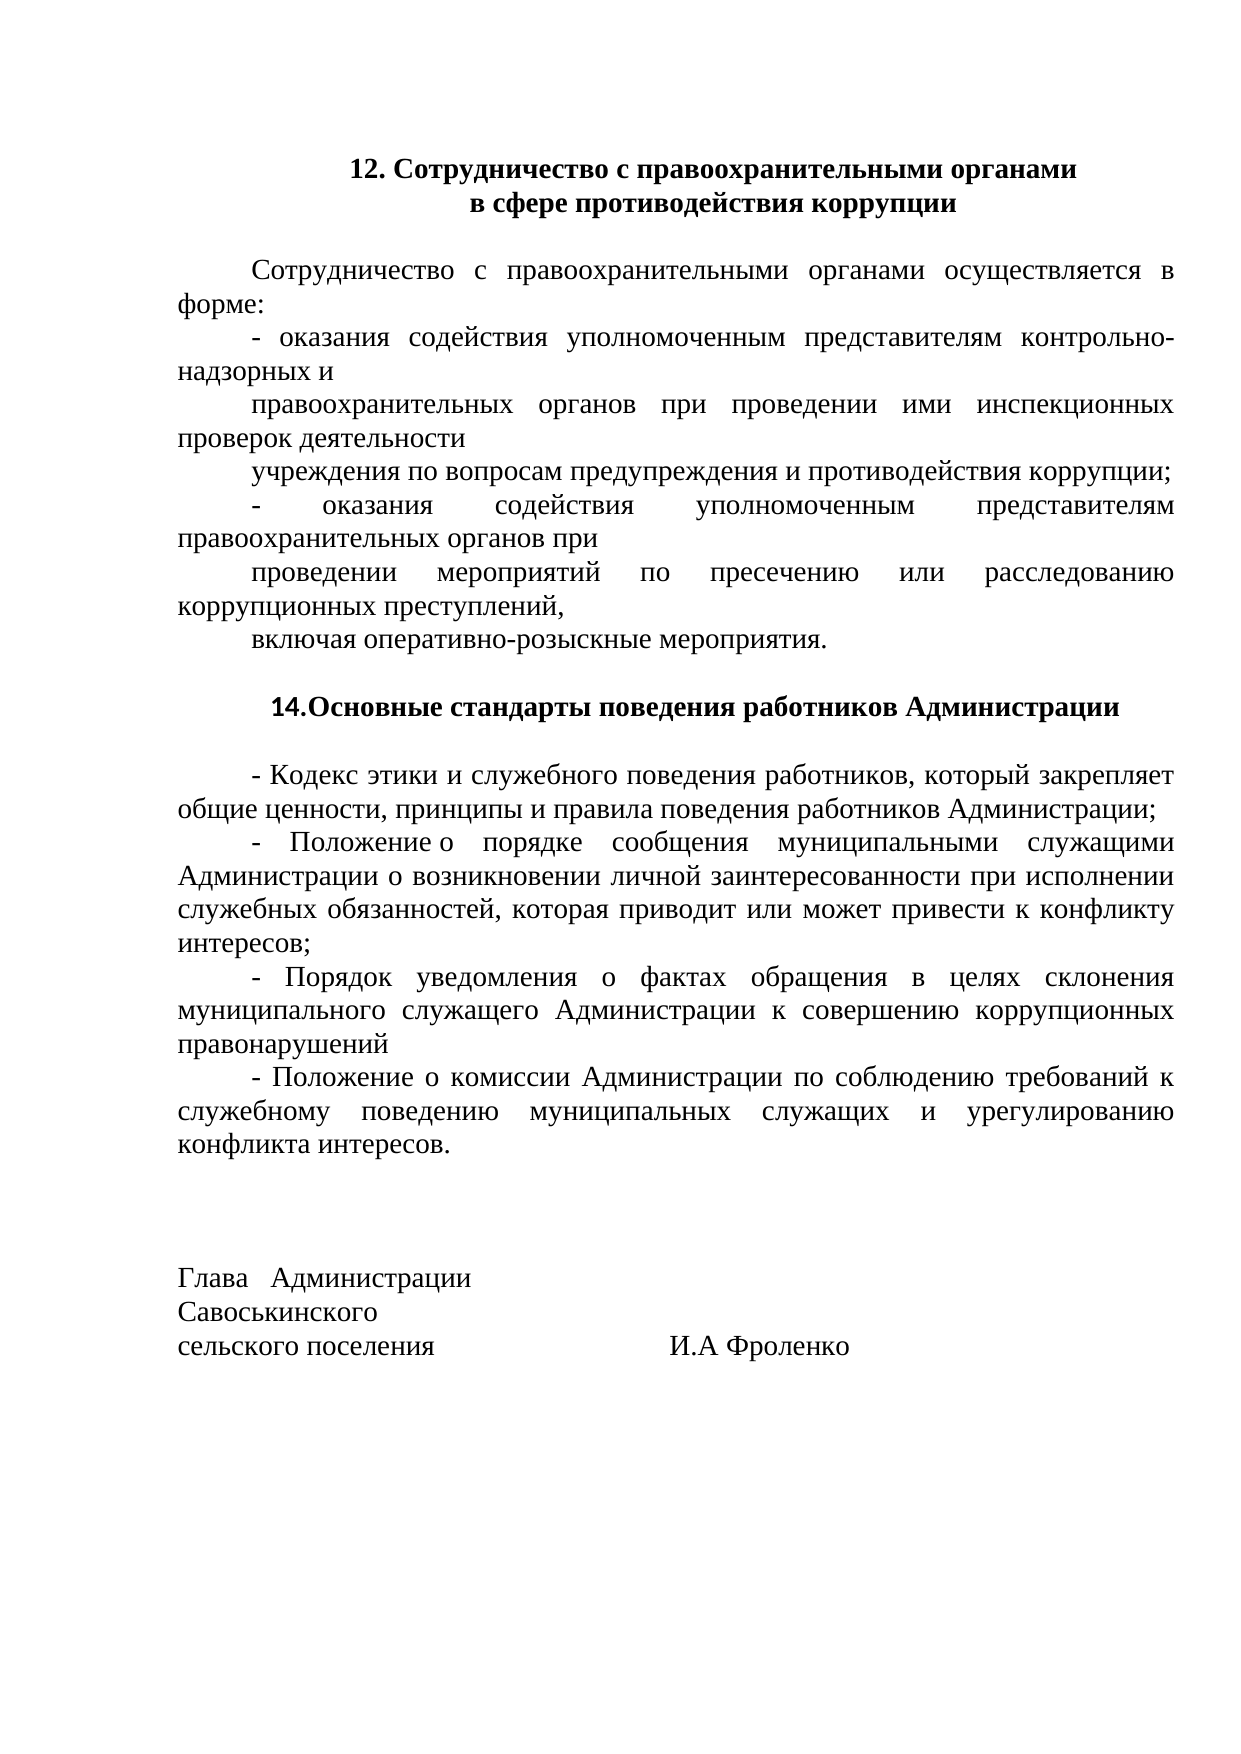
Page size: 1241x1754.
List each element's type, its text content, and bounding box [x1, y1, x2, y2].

text - Порядок уведомления о фактах обращения в целях склонения муниципального служащего Администрации к совершению коррупционных правонарушений [177, 959, 1175, 1059]
text учреждения по вопросам предупреждения и противодействия коррупции; [177, 453, 1175, 487]
list Основные стандарты поведения работников Администрации [215, 688, 1175, 724]
text Сотрудничество с правоохранительными органами осуществляется в форме: [177, 252, 1175, 319]
text проведении мероприятий по пресечению или расследованию коррупционных преступлений, [177, 554, 1175, 621]
text Савоськинского [177, 1294, 1175, 1328]
text сельского поселения И.А Фроленко [177, 1328, 1175, 1361]
text - оказания содействия уполномоченным представителям контрольно-надзорных и [177, 319, 1175, 386]
text - Положение о порядке сообщения муниципальными служащими Администрации о возникновении личной заинтересованности при исполнении служебных обязанностей, которая приводит или может привести к конфликту интересов; [177, 824, 1175, 959]
text - оказания содействия уполномоченным представителям правоохранительных органов при [177, 487, 1175, 554]
text - Кодекс этики и служебного поведения работников, который закрепляет общие ценности, принципы и правила поведения работников Администрации; [177, 757, 1175, 824]
text правоохранительных органов при проведении ими инспекционных проверок деятельности [177, 386, 1175, 453]
text в сфере противодействия коррупции [177, 185, 1175, 219]
text 12. Сотрудничество с правоохранительными органами [177, 152, 1175, 185]
text - Положение о комиссии Администрации по соблюдению требований к служебному поведению муниципальных служащих и урегулированию конфликта интересов. [177, 1059, 1175, 1160]
text Глава Администрации [177, 1261, 1175, 1294]
text включая оперативно-розыскные мероприятия. [177, 621, 1175, 655]
